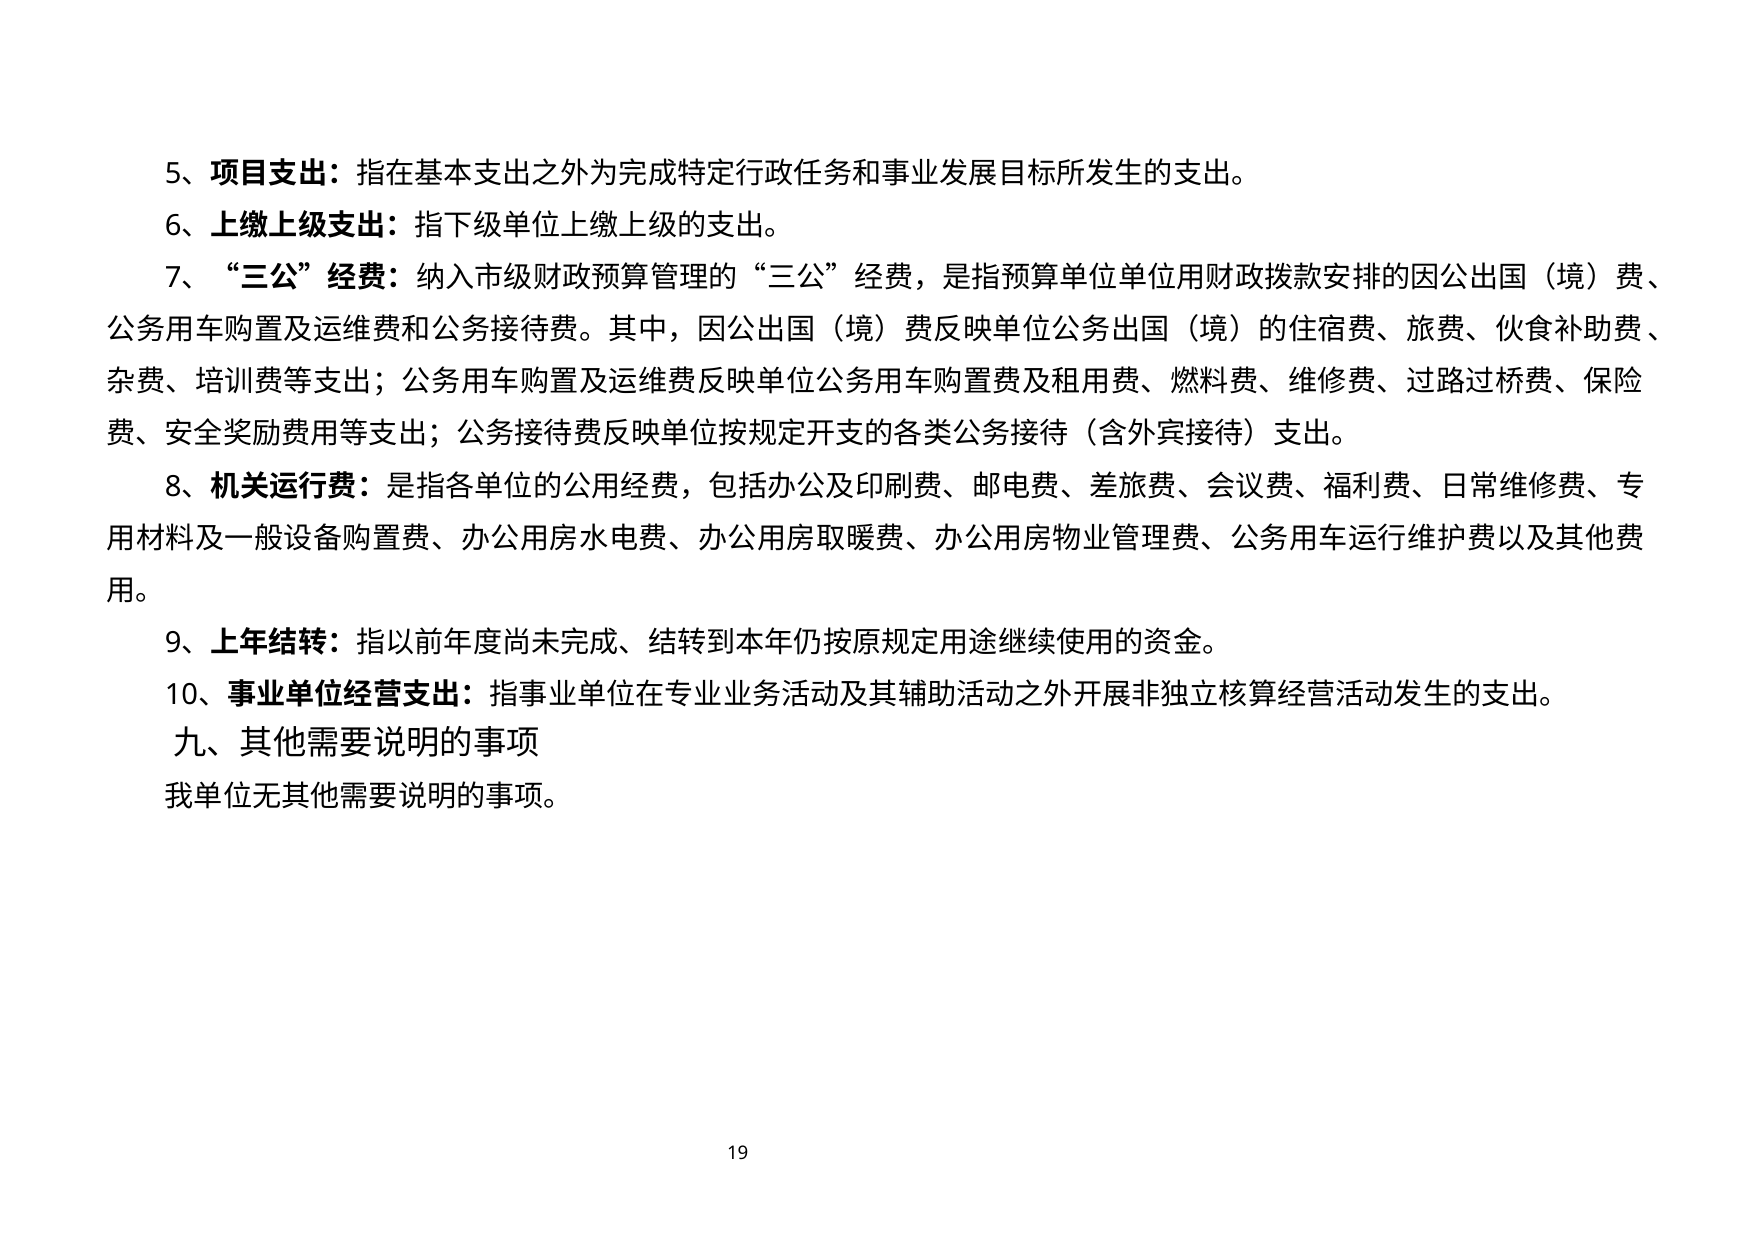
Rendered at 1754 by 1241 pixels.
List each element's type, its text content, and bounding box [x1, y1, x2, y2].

text 6、上缴上级支出：指下级单位上缴上级的支出。 [106, 194, 1648, 246]
text 九、其他需要说明的事项 [106, 716, 1648, 764]
text 10、事业单位经营支出：指事业单位在专业业务活动及其辅助活动之外开展非独立核算经营活动发生的支出。 [106, 663, 1648, 715]
text 9、上年结转：指以前年度尚未完成、结转到本年仍按原规定用途继续使用的资金。 [106, 611, 1648, 663]
text 5、项目支出：指在基本支出之外为完成特定行政任务和事业发展目标所发生的支出。 [106, 142, 1648, 194]
text 我单位无其他需要说明的事项。 [106, 765, 1648, 817]
text 7、“三公”经费：纳入市级财政预算管理的“三公”经费，是指预算单位单位用财政拨款安排的因公出国（境）费、公务用车购置及运维费和公务接待费。其中，因公出国（境）费反映单位公务出国（境）的住宿费、旅费、伙食补助费、杂费、培训费等支出；公务用车购置及运维费反映单位公务用车购置费及租用费、燃料费、维修费、过路过桥费、保险费、安全奖励费用等支出；公务接待费反映单位按规定开支的各类公务接待（含外宾接待）支出。 [106, 246, 1648, 454]
text 8、机关运行费：是指各单位的公用经费，包括办公及印刷费、邮电费、差旅费、会议费、福利费、日常维修费、专用材料及一般设备购置费、办公用房水电费、办公用房取暖费、办公用房物业管理费、公务用车运行维护费以及其他费用。 [106, 454, 1648, 611]
